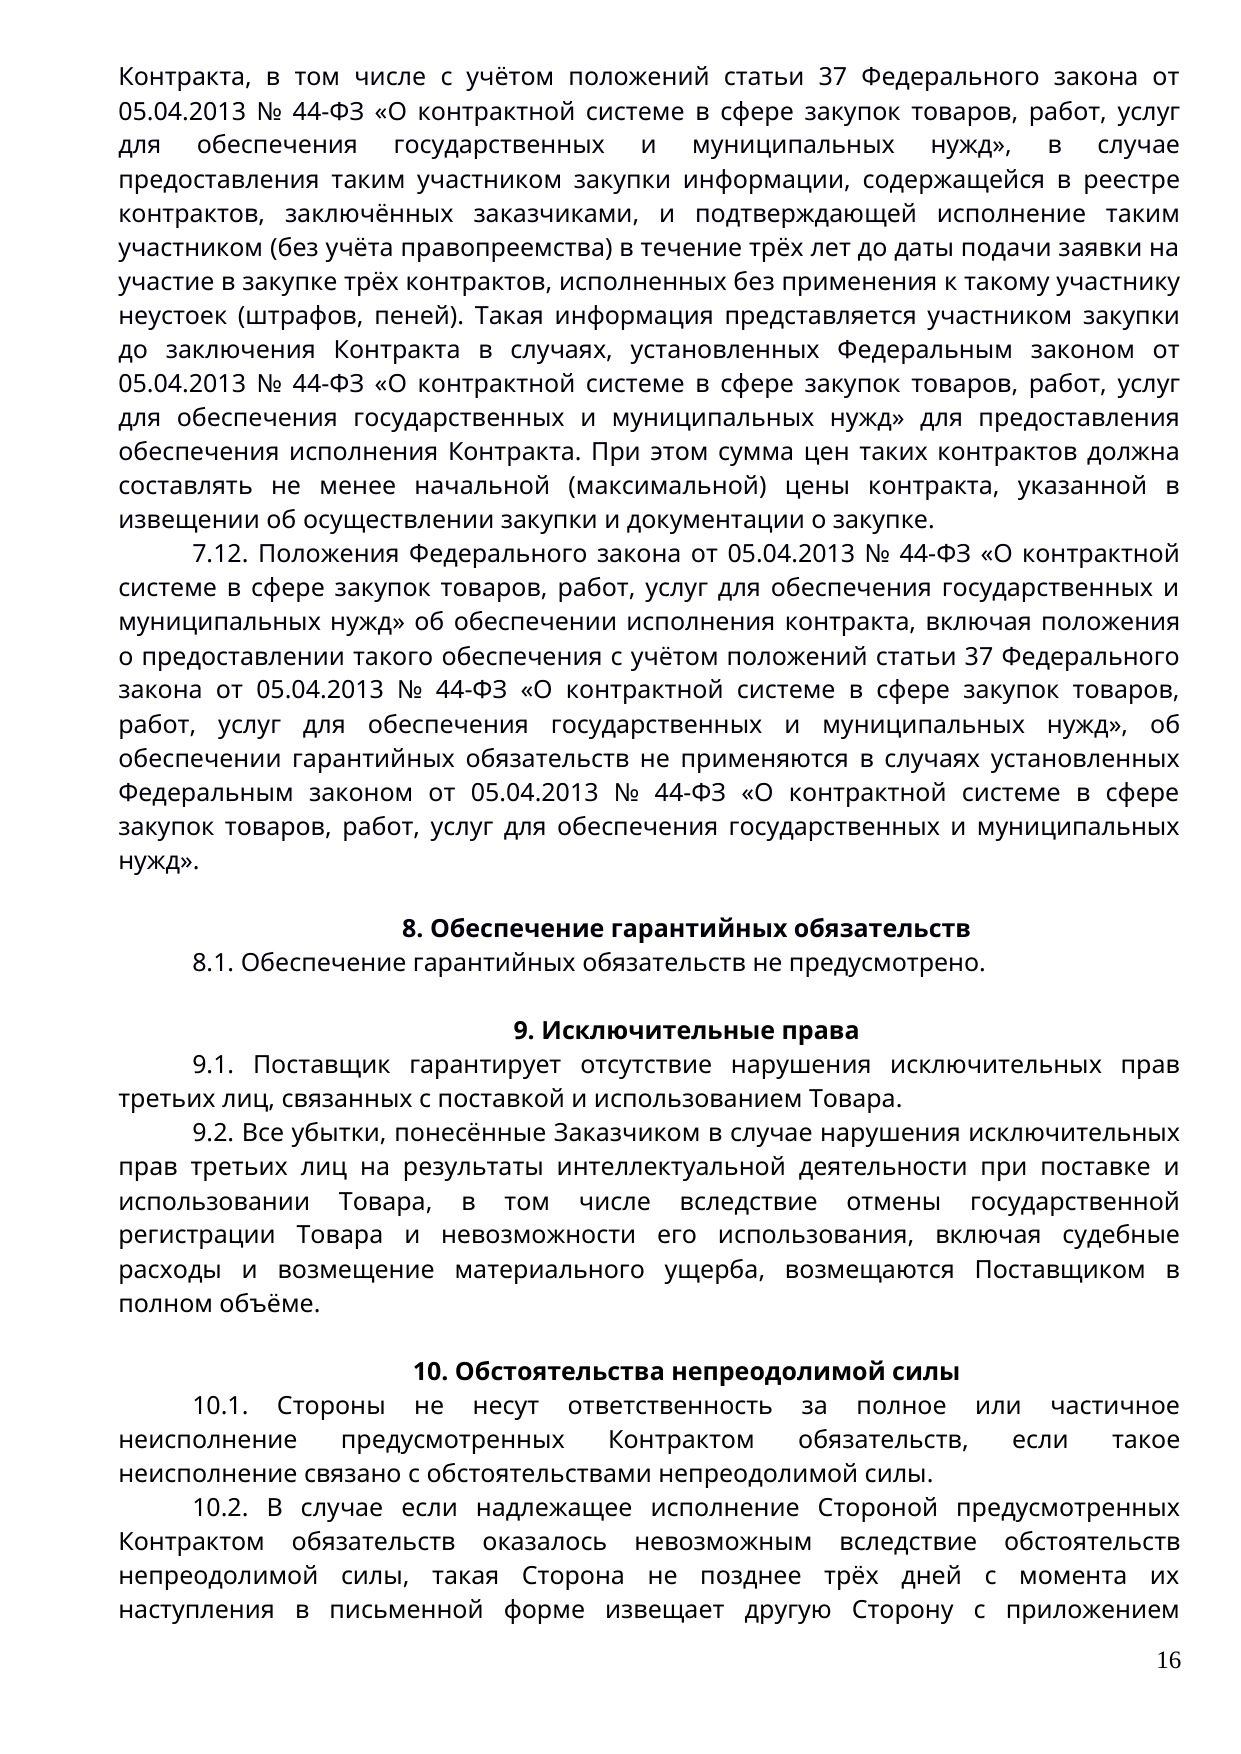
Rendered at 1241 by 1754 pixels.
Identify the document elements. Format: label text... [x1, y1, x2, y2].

text 9.2. Все убытки, понесённые Заказчиком в случае нарушения исключительных прав третьих лиц на результаты интеллектуальной деятельности при поставке и использовании Товара, в том числе вследствие отмены государственной регистрации Товара и невозможности его использования, включая судебные расходы и возмещение материального ущерба, возмещаются Поставщиком в полном объёме. [118, 1115, 1181, 1319]
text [118, 1490, 1181, 1626]
text 9.1. Поставщик гарантирует отсутствие нарушения исключительных прав третьих лиц, связанных с поставкой и использованием Товара. [118, 1047, 1181, 1115]
text 9. Исключительные права [118, 1013, 1181, 1047]
text 7.12. Положения Федерального закона от 05.04.2013 № 44-ФЗ «О контрактной системе в сфере закупок товаров, работ, услуг для обеспечения государственных и муниципальных нужд» об обеспечении исполнения контракта, включая положения о предоставлении такого обеспечения с учётом положений статьи 37 Федерального закона от 05.04.2013 № 44-ФЗ «О контрактной системе в сфере закупок товаров, работ, услуг для обеспечения государственных и муниципальных нужд», об обеспечении гарантийных обязательств не применяются в случаях установленных Федеральным законом от 05.04.2013 № 44-ФЗ «О контрактной системе в сфере закупок товаров, работ, услуг для обеспечения государственных и муниципальных нужд». [118, 536, 1181, 877]
text 8.1. Обеспечение гарантийных обязательств не предусмотрено. [118, 945, 1181, 979]
text 10. Обстоятельства непреодолимой силы [118, 1353, 1181, 1387]
text 8. Обеспечение гарантийных обязательств [118, 911, 1181, 945]
text 10.1. Стороны не несут ответственность за полное или частичное неисполнение предусмотренных Контрактом обязательств, если такое неисполнение связано с обстоятельствами непреодолимой силы. [118, 1387, 1181, 1490]
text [118, 59, 1181, 536]
